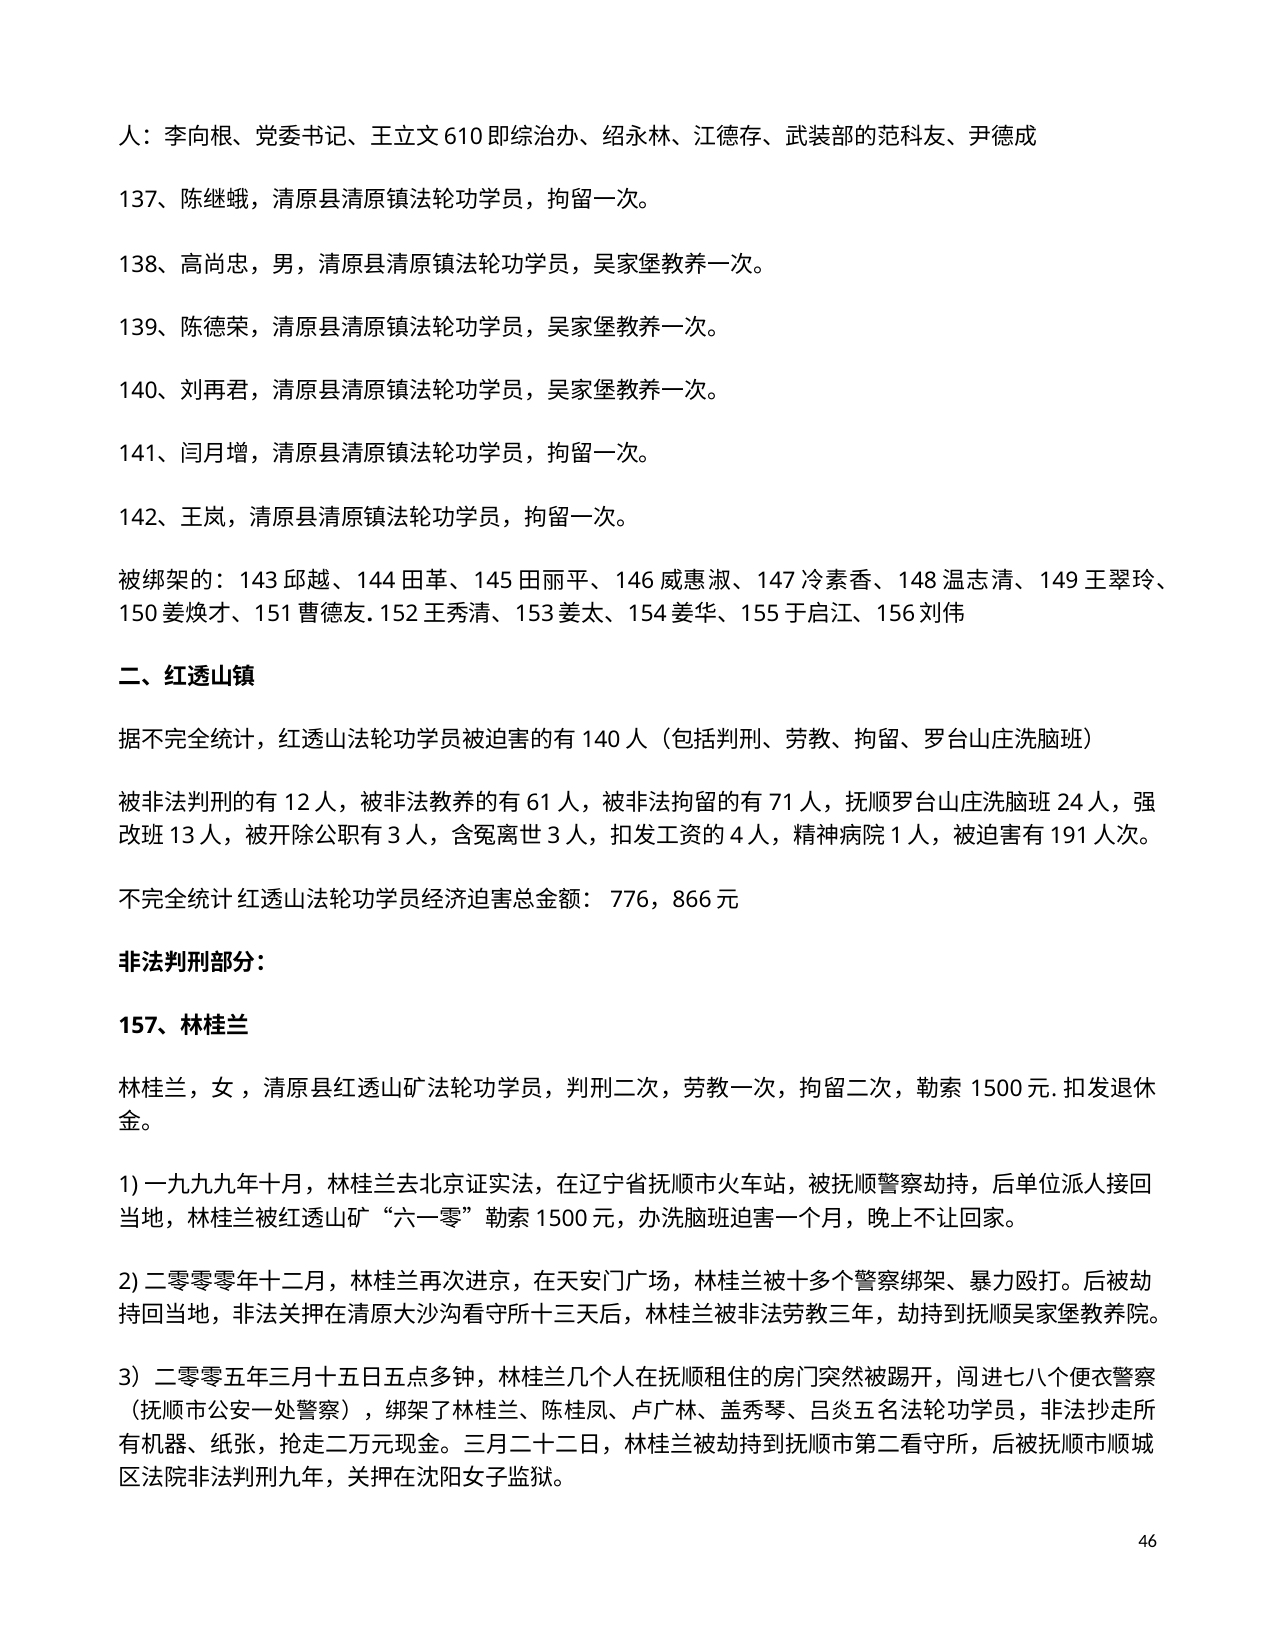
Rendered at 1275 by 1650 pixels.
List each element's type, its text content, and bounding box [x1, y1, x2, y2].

text 139、陈德荣，清原县清原镇法轮功学员，吴家堡教养一次。 [118, 309, 1157, 342]
text 被非法判刑的有12人，被非法教养的有61人，被非法拘留的有71人，抚顺罗台山庄洗脑班24人，强改班13人，被开除公职有3人，含冤离世3人，扣发工资的4人，精神病院1人，被迫害有191人次。 [118, 784, 1157, 851]
text 非法判刑部分： [118, 944, 1157, 977]
text 157、林桂兰 [118, 1007, 1157, 1040]
text 3）二零零五年三月十五日五点多钟，林桂兰几个人在抚顺租住的房门突然被踢开，闯进七八个便衣警察（抚顺市公安一处警察），绑架了林桂兰、陈桂凤、卢广林、盖秀琴、吕炎五名法轮功学员，非法抄走所有机器、纸张，抢走二万元现金。三月二十二日，林桂兰被劫持到抚顺市第二看守所，后被抚顺市顺城区法院非法判刑九年，关押在沈阳女子监狱。 [118, 1359, 1157, 1492]
text 2) 二零零零年十二月，林桂兰再次进京，在天安门广场，林桂兰被十多个警察绑架、暴力殴打。后被劫持回当地，非法关押在清原大沙沟看守所十三天后，林桂兰被非法劳教三年，劫持到抚顺吴家堡教养院。 [118, 1263, 1157, 1329]
text 142、王岚，清原县清原镇法轮功学员，拘留一次。 [118, 498, 1157, 532]
text 据不完全统计，红透山法轮功学员被迫害的有140人（包括判刑、劳教、拘留、罗台山庄洗脑班） [118, 721, 1157, 754]
text 被绑架的：143邱越、144田革、145田丽平、146威惠淑、147冷素香、148温志清、149王翠玲、150姜焕才、151曹德友. 152王秀清、153姜太、154姜华、155于启江、156刘伟 [118, 561, 1157, 628]
text 137、陈继蛾，清原县清原镇法轮功学员，拘留一次。 [118, 181, 1157, 214]
text 不完全统计 红透山法轮功学员经济迫害总金额： 776，866元 [118, 881, 1157, 914]
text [118, 118, 1157, 151]
text 140、刘再君，清原县清原镇法轮功学员，吴家堡教养一次。 [118, 372, 1157, 405]
text 141、闫月增，清原县清原镇法轮功学员，拘留一次。 [118, 435, 1157, 468]
text 138、高尚忠，男，清原县清原镇法轮功学员，吴家堡教养一次。 [118, 246, 1157, 279]
text 林桂兰，女 ，清原县红透山矿法轮功学员，判刑二次，劳教一次，拘留二次，勒索1500元. 扣发退休金。 [118, 1070, 1157, 1136]
text 二、红透山镇 [118, 658, 1157, 691]
text 1) 一九九九年十月，林桂兰去北京证实法，在辽宁省抚顺市火车站，被抚顺警察劫持，后单位派人接回当地，林桂兰被红透山矿“六一零”勒索1500元，办洗脑班迫害一个月，晚上不让回家。 [118, 1166, 1157, 1233]
